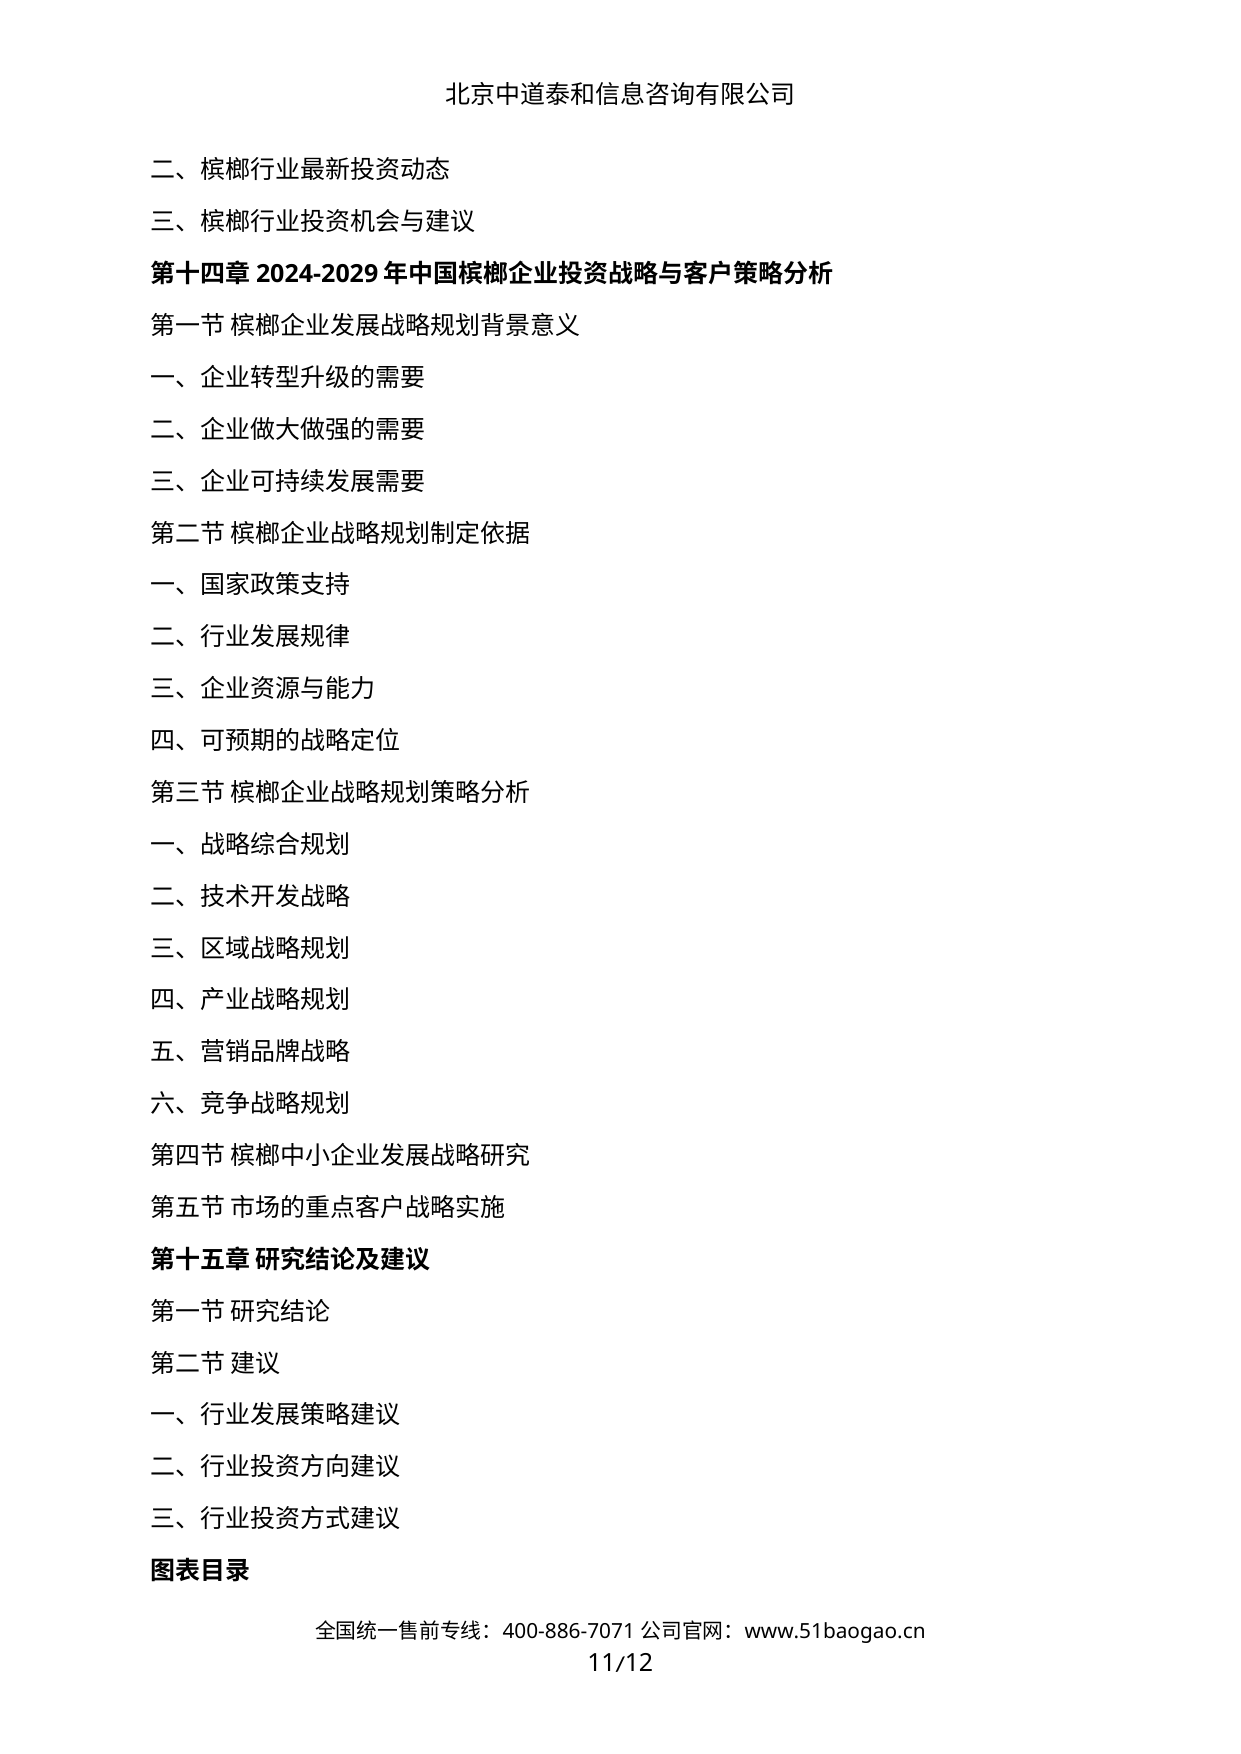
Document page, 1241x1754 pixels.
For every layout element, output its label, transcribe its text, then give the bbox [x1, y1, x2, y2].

text 第五节 市场的重点客户战略实施 [150, 1187, 1090, 1224]
text 二、行业发展规律 [150, 617, 1090, 653]
text 二、企业做大做强的需要 [150, 409, 1090, 446]
text 第二节 建议 [150, 1343, 1090, 1379]
text 二、槟榔行业最新投资动态 [150, 150, 1090, 186]
text 四、可预期的战略定位 [150, 721, 1090, 757]
text 一、战略综合规划 [150, 824, 1090, 861]
text 第四节 槟榔中小企业发展战略研究 [150, 1136, 1090, 1172]
text 第三节 槟榔企业战略规划策略分析 [150, 772, 1090, 809]
text 第二节 槟榔企业战略规划制定依据 [150, 513, 1090, 549]
text 第一节 槟榔企业发展战略规划背景意义 [150, 306, 1090, 342]
text 一、行业发展策略建议 [150, 1395, 1090, 1431]
text 二、技术开发战略 [150, 876, 1090, 912]
text 二、行业投资方向建议 [150, 1447, 1090, 1483]
text 五、营销品牌战略 [150, 1032, 1090, 1068]
text 图表目录 [150, 1551, 1090, 1587]
text 三、行业投资方式建议 [150, 1499, 1090, 1535]
text 四、产业战略规划 [150, 980, 1090, 1016]
text 三、区域战略规划 [150, 928, 1090, 964]
text 六、竞争战略规划 [150, 1084, 1090, 1120]
text 第一节 研究结论 [150, 1291, 1090, 1327]
text 一、国家政策支持 [150, 565, 1090, 601]
text 三、企业可持续发展需要 [150, 461, 1090, 497]
text 第十四章 2024-2029年中国槟榔企业投资战略与客户策略分析 [150, 254, 1090, 290]
text 一、企业转型升级的需要 [150, 357, 1090, 394]
text 三、槟榔行业投资机会与建议 [150, 202, 1090, 238]
text 三、企业资源与能力 [150, 669, 1090, 705]
text 第十五章 研究结论及建议 [150, 1239, 1090, 1276]
